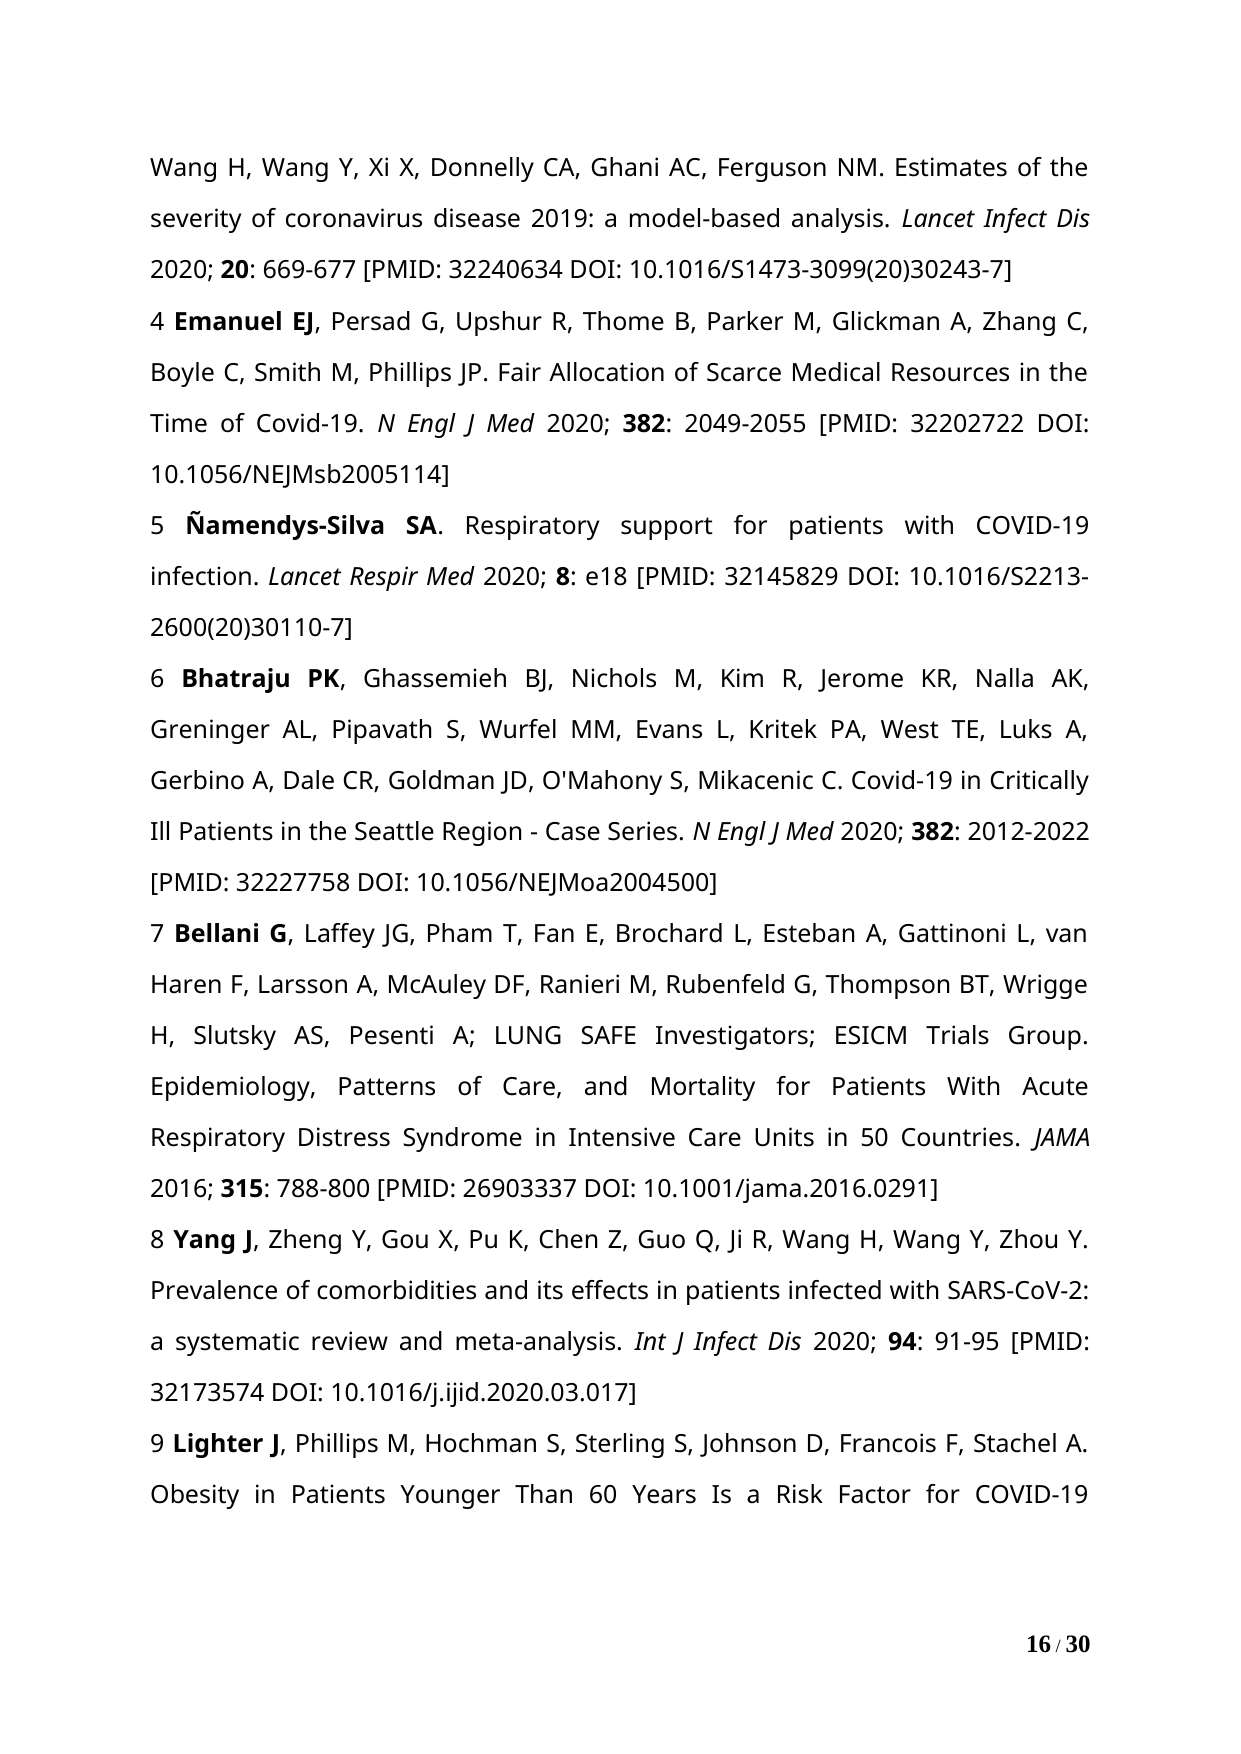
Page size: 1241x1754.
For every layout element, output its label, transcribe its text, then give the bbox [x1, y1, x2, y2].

text 6 Bhatraju PK, Ghassemieh BJ, Nichols M, Kim R, Jerome KR, Nalla AK, Greninger AL, Pipavath S, Wurfel MM, Evans L, Kritek PA, West TE, Luks A, Gerbino A, Dale CR, Goldman JD, O'Mahony S, Mikacenic C. Covid-19 in Critically Ill Patients in the Seattle Region - Case Series. N Engl J Med 2020; 382: 2012-2022 [PMID: 32227758 DOI: 10.1056/NEJMoa2004500] [150, 660, 1090, 899]
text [150, 150, 1090, 286]
text 5 Ñamendys-Silva SA. Respiratory support for patients with COVID-19 infection. Lancet Respir Med 2020; 8: e18 [PMID: 32145829 DOI: 10.1016/S2213-2600(20)30110-7] [150, 507, 1090, 643]
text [150, 1426, 1090, 1511]
text 7 Bellani G, Laffey JG, Pham T, Fan E, Brochard L, Esteban A, Gattinoni L, van Haren F, Larsson A, McAuley DF, Ranieri M, Rubenfeld G, Thompson BT, Wrigge H, Slutsky AS, Pesenti A; LUNG SAFE Investigators; ESICM Trials Group. Epidemiology, Patterns of Care, and Mortality for Patients With Acute Respiratory Distress Syndrome in Intensive Care Units in 50 Countries. JAMA 2016; 315: 788-800 [PMID: 26903337 DOI: 10.1001/jama.2016.0291] [150, 916, 1090, 1205]
text 4 Emanuel EJ, Persad G, Upshur R, Thome B, Parker M, Glickman A, Zhang C, Boyle C, Smith M, Phillips JP. Fair Allocation of Scarce Medical Resources in the Time of Covid-19. N Engl J Med 2020; 382: 2049-2055 [PMID: 32202722 DOI: 10.1056/NEJMsb2005114] [150, 303, 1090, 490]
text 8 Yang J, Zheng Y, Gou X, Pu K, Chen Z, Guo Q, Ji R, Wang H, Wang Y, Zhou Y. Prevalence of comorbidities and its effects in patients infected with SARS-CoV-2: a systematic review and meta-analysis. Int J Infect Dis 2020; 94: 91-95 [PMID: 32173574 DOI: 10.1016/j.ijid.2020.03.017] [150, 1222, 1090, 1409]
